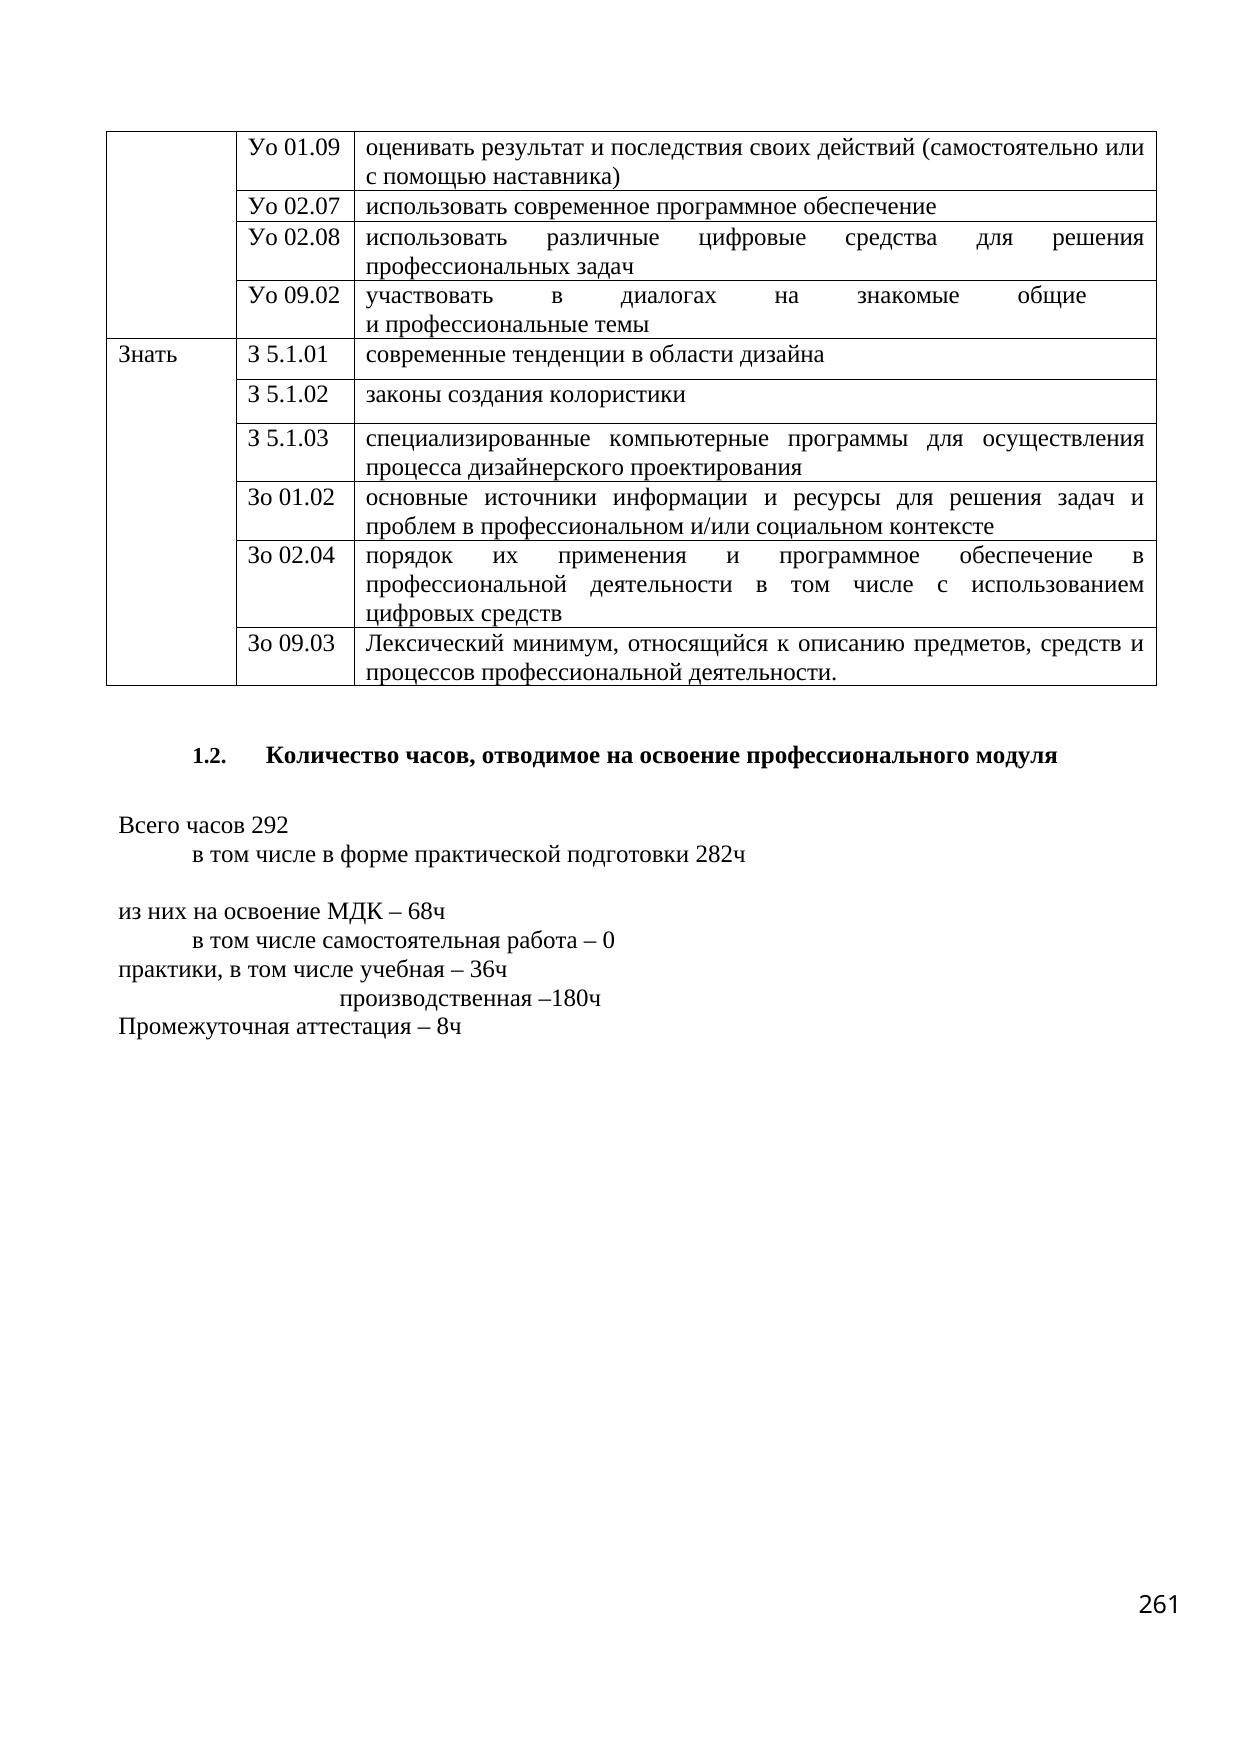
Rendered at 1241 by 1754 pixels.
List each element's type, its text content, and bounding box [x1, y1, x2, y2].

text производственная –180ч [266, 983, 1181, 1011]
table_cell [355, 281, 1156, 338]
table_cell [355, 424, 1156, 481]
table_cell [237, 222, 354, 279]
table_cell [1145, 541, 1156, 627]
text из них на освоение МДК – 68ч [118, 896, 1181, 925]
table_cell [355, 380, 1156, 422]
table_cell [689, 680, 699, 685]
text в том числе самостоятельная работа – 0 [118, 925, 1181, 954]
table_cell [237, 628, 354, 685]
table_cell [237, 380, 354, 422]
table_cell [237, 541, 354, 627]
list Количество часов, отводимое на освоение профессионального модуля [118, 740, 1181, 769]
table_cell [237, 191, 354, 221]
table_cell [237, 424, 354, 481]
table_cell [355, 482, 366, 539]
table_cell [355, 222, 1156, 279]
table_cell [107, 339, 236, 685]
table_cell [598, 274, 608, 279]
text в том числе в форме практической подготовки 282ч [118, 839, 1181, 868]
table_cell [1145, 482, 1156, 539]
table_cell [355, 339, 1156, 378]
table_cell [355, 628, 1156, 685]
text Промежуточная аттестация – 8ч [118, 1011, 1181, 1040]
text Всего часов 292 [118, 810, 1181, 839]
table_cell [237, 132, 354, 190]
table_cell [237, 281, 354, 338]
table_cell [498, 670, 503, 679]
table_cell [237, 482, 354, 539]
text практики, в том числе учебная – 36ч [118, 954, 1181, 983]
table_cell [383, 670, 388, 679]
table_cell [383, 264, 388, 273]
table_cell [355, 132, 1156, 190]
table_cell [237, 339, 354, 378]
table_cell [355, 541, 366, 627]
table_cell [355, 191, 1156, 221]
